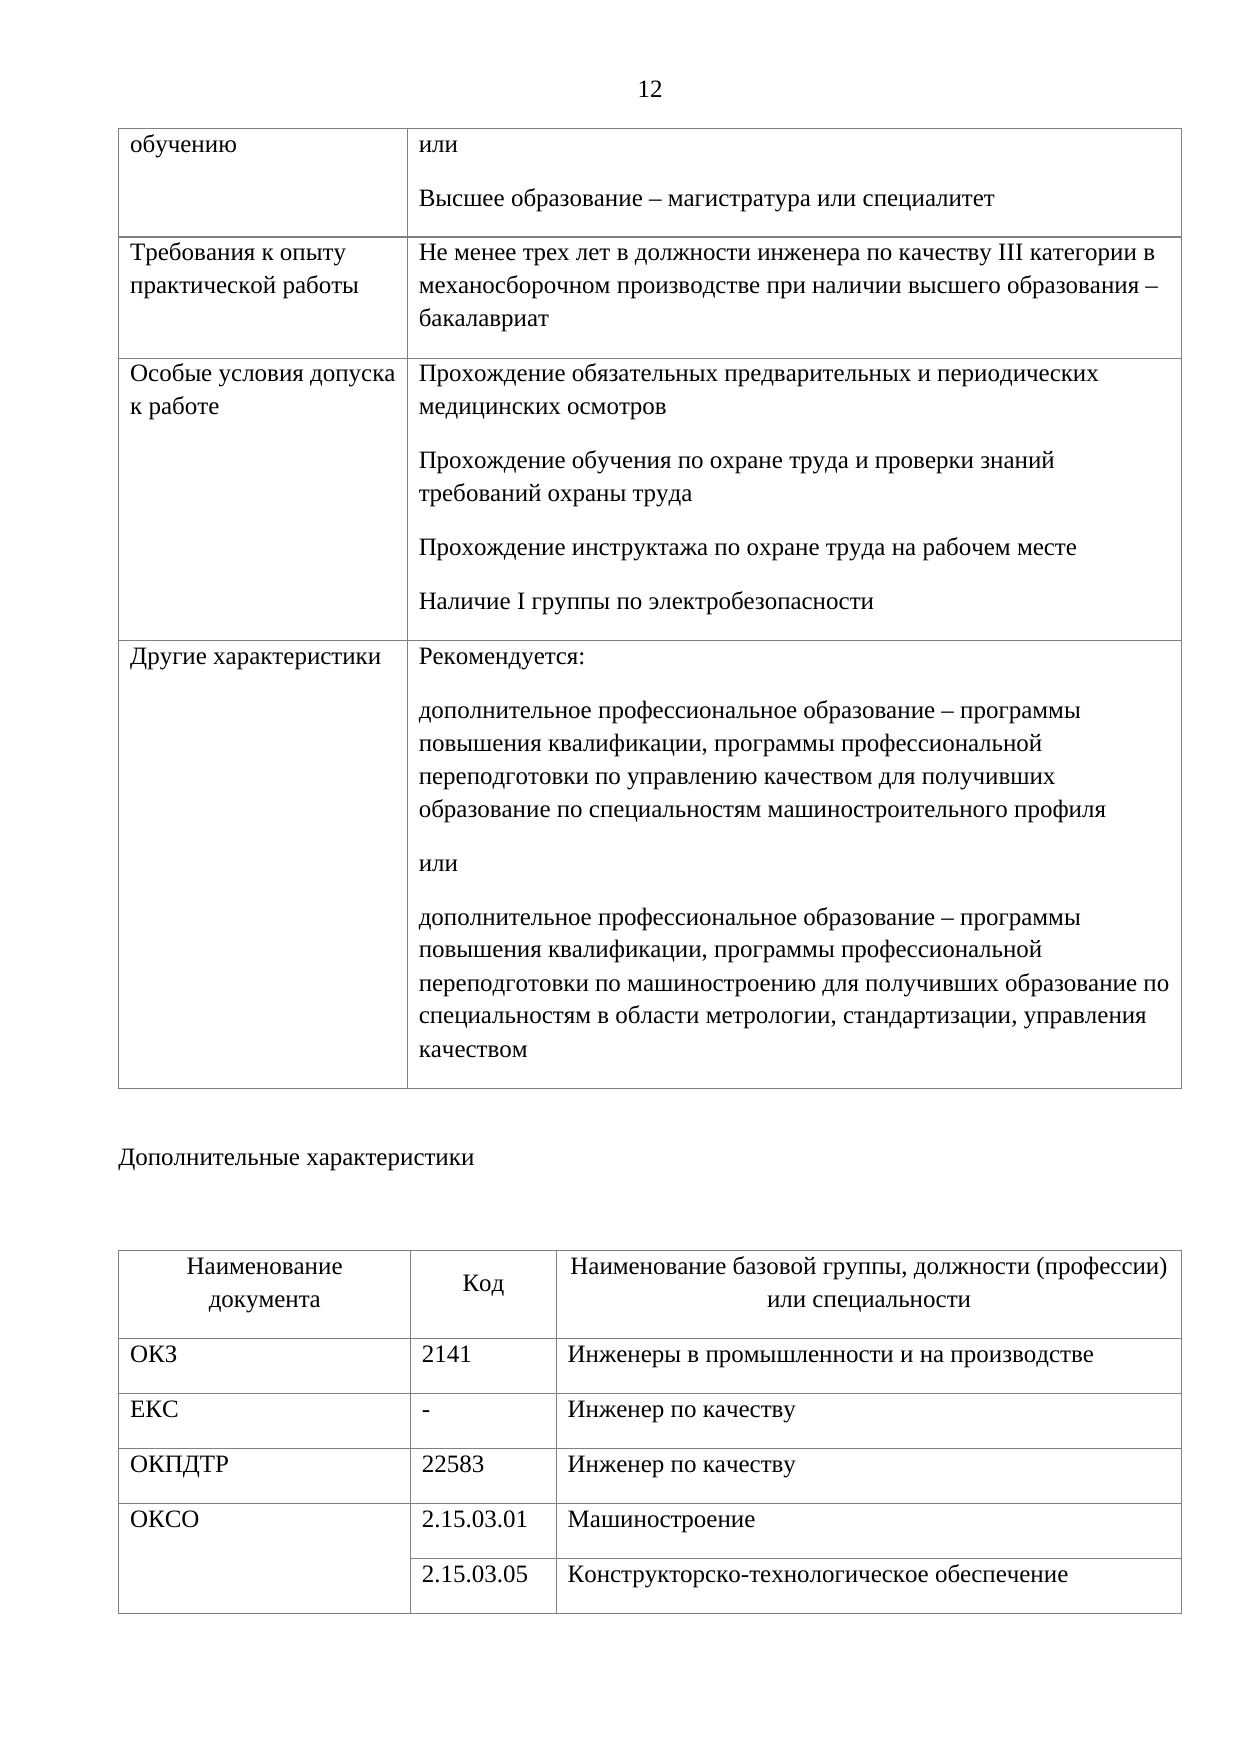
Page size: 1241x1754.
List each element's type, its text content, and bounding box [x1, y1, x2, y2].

table_cell Машиностроение [557, 1504, 1181, 1558]
table_header Наименование документа [119, 1251, 410, 1338]
table_cell Инженеры в промышленности и на производстве [557, 1339, 1181, 1393]
table_cell ОКСО [119, 1504, 410, 1612]
table_cell Особые условия допуска к работе [119, 359, 407, 640]
table_cell Инженер по качеству [557, 1449, 1181, 1503]
table_cell ОКЗ [119, 1339, 410, 1393]
table_cell Другие характеристики [119, 641, 407, 1087]
table_cell 2141 [411, 1339, 556, 1393]
table_cell 2.15.03.05 [411, 1559, 556, 1612]
table_header Наименование базовой группы, должности (профессии) или специальности [557, 1251, 1181, 1338]
table_cell Не менее трех лет в должности инженера по качеству III категории в механосборочном производстве при наличии высшего образования – бакалавриат [408, 238, 1181, 357]
table_cell Прохождение обязательных предварительных и периодических медицинских осмотров Прохождение обучения по охране труда и проверки знаний требований охраны труда Прохождение инструктажа по охране труда на рабочем месте Наличие I группы по электробезопасности [408, 359, 1181, 640]
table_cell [557, 1559, 1181, 1612]
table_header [408, 129, 1181, 236]
table_cell Требования к опыту практической работы [119, 238, 407, 357]
table_cell Рекомендуется: дополнительное профессиональное образование – программы повышения квалификации, программы профессиональной переподготовки по управлению качеством для получивших образование по специальностям машиностроительного профиля или дополнительное профессиональное образование – программы повышения квалификации, программы профессиональной переподготовки по машиностроению для получивших образование по специальностям в области метрологии, стандартизации, управления качеством [408, 641, 1181, 1087]
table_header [119, 129, 407, 236]
table_cell - [411, 1394, 556, 1448]
table_cell 2.15.03.01 [411, 1504, 556, 1558]
text Дополнительные характеристики [118, 1142, 1181, 1171]
table_header Код [411, 1251, 556, 1338]
table_cell ЕКС [119, 1394, 410, 1448]
table_cell Инженер по качеству [557, 1394, 1181, 1448]
table_cell 22583 [411, 1449, 556, 1503]
table_cell ОКПДТР [119, 1449, 410, 1503]
